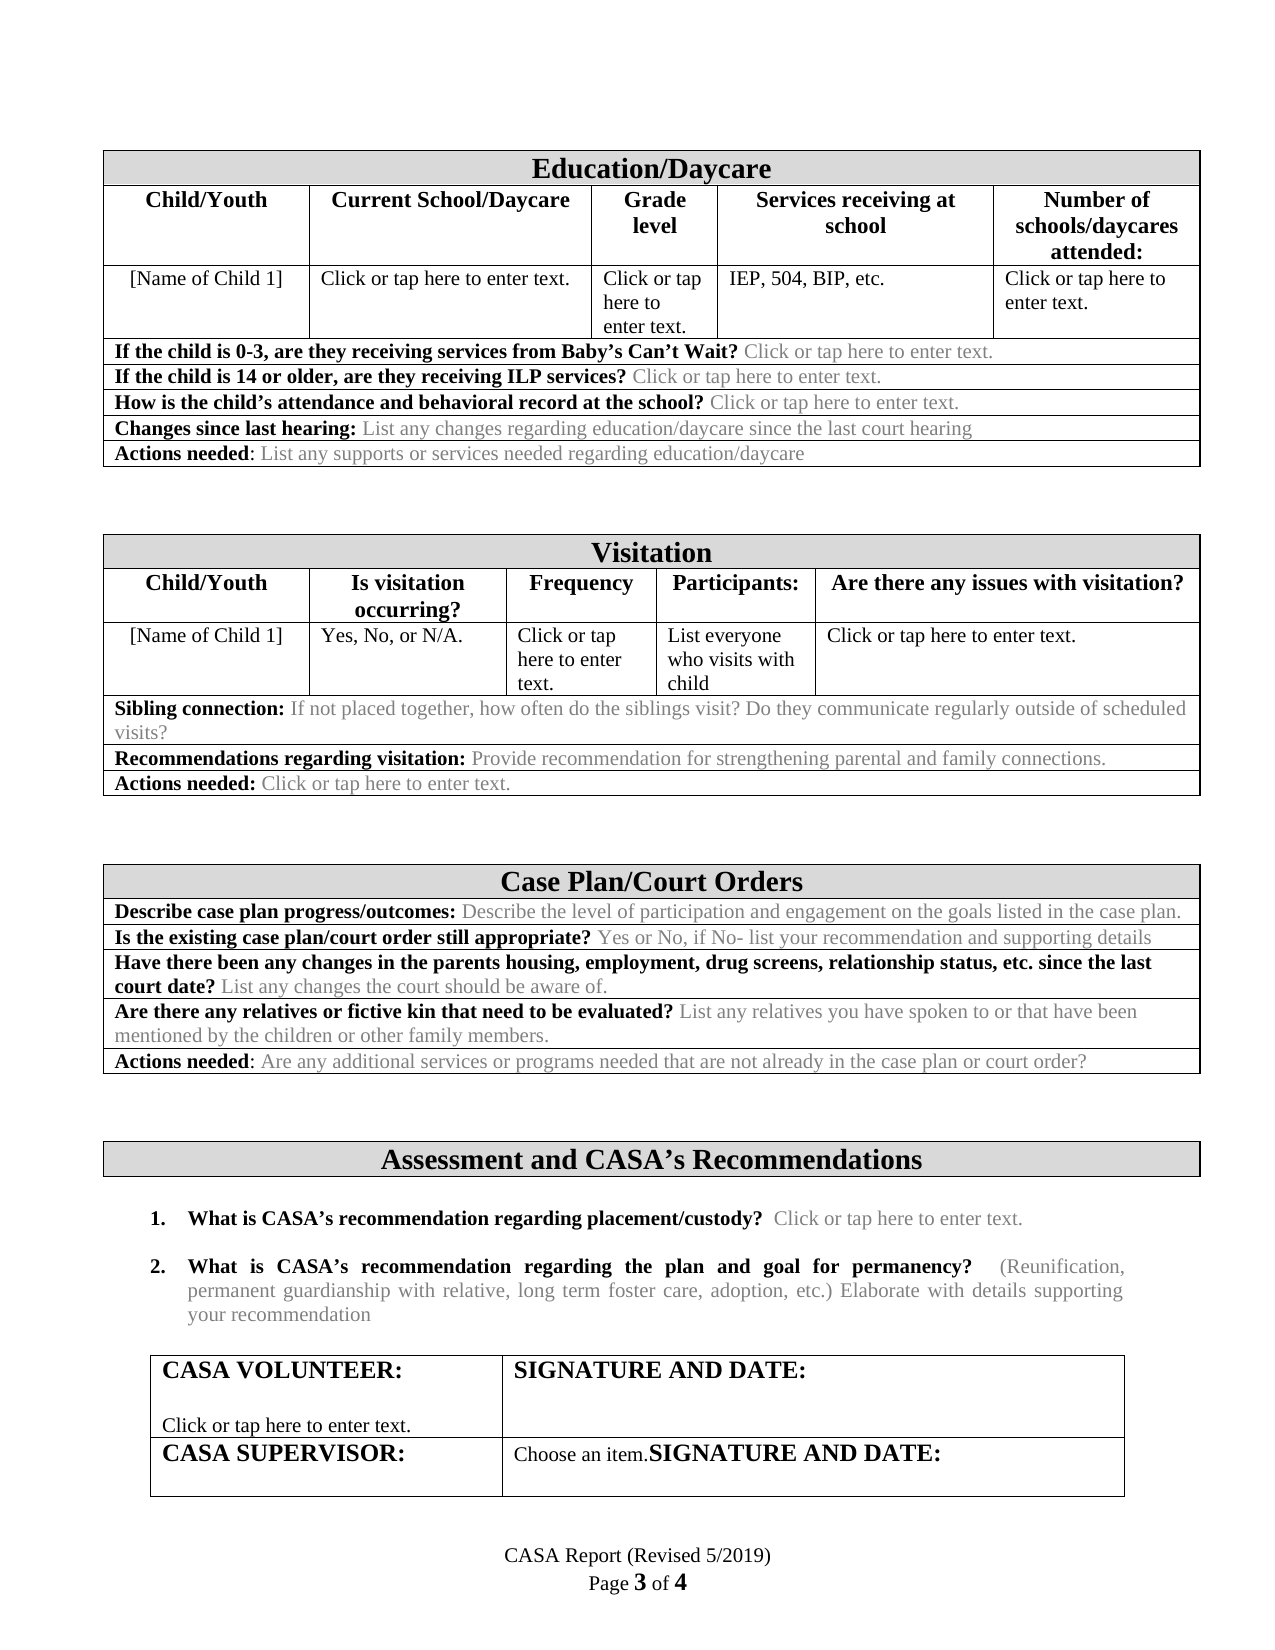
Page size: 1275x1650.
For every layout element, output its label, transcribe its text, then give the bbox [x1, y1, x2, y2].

table_cell Child/Youth [104, 186, 309, 265]
table_cell How is the child’s attendance and behavioral record at the school? [104, 390, 1199, 414]
table_cell Sibling connection: [104, 696, 1199, 744]
table_cell SIGNATURE AND DATE: [503, 1438, 1124, 1496]
table_cell If the child is 0-3, are they receiving services from Baby’s Can’t Wait? [104, 339, 1199, 363]
table_header Education/Daycare [104, 151, 1199, 184]
table_cell Describe case plan progress/outcomes: [104, 899, 1199, 924]
table_cell Actions needed: [104, 1049, 1199, 1073]
table_cell Is the existing case plan/court order still appropriate? [104, 925, 1199, 949]
table_cell Child/Youth [104, 569, 309, 622]
table_cell Are there any issues with visitation? [816, 569, 1199, 622]
table_header Assessment and CASA’s Recommendations [104, 1142, 1199, 1176]
table_cell Actions needed: [104, 441, 1199, 466]
table_header CASA VOLUNTEER: [151, 1356, 502, 1437]
list What is CASA’s recommendation regarding the plan and goal for permanency? [150, 1254, 1125, 1326]
list What is CASA’s recommendation regarding placement/custody? [150, 1206, 1125, 1229]
table_cell Recommendations regarding visitation: [104, 745, 1199, 770]
table_cell Current School/Daycare [310, 186, 591, 265]
table_header Visitation [104, 535, 1199, 568]
table_cell Participants: [657, 569, 815, 622]
table_cell Frequency [507, 569, 656, 622]
table_header SIGNATURE AND DATE: [503, 1356, 1124, 1437]
table_cell CASA SUPERVISOR: [151, 1438, 502, 1496]
table_header Case Plan/Court Orders [104, 865, 1199, 898]
table_cell Actions needed: [104, 771, 1199, 795]
table_cell Number of schools/daycares attended: [994, 186, 1199, 265]
table_cell Is visitation occurring? [310, 569, 506, 622]
table_cell Changes since last hearing: [104, 416, 1199, 440]
table_cell Are there any relatives or fictive kin that need to be evaluated? [104, 999, 1199, 1047]
table_cell If the child is 14 or older, are they receiving ILP services? [104, 365, 1199, 389]
table_cell Have there been any changes in the parents housing, employment, drug screens, relationship status, etc. since the last court date? [104, 950, 1199, 998]
table_cell Services receiving at school [718, 186, 993, 265]
table_cell Grade level [592, 186, 717, 265]
